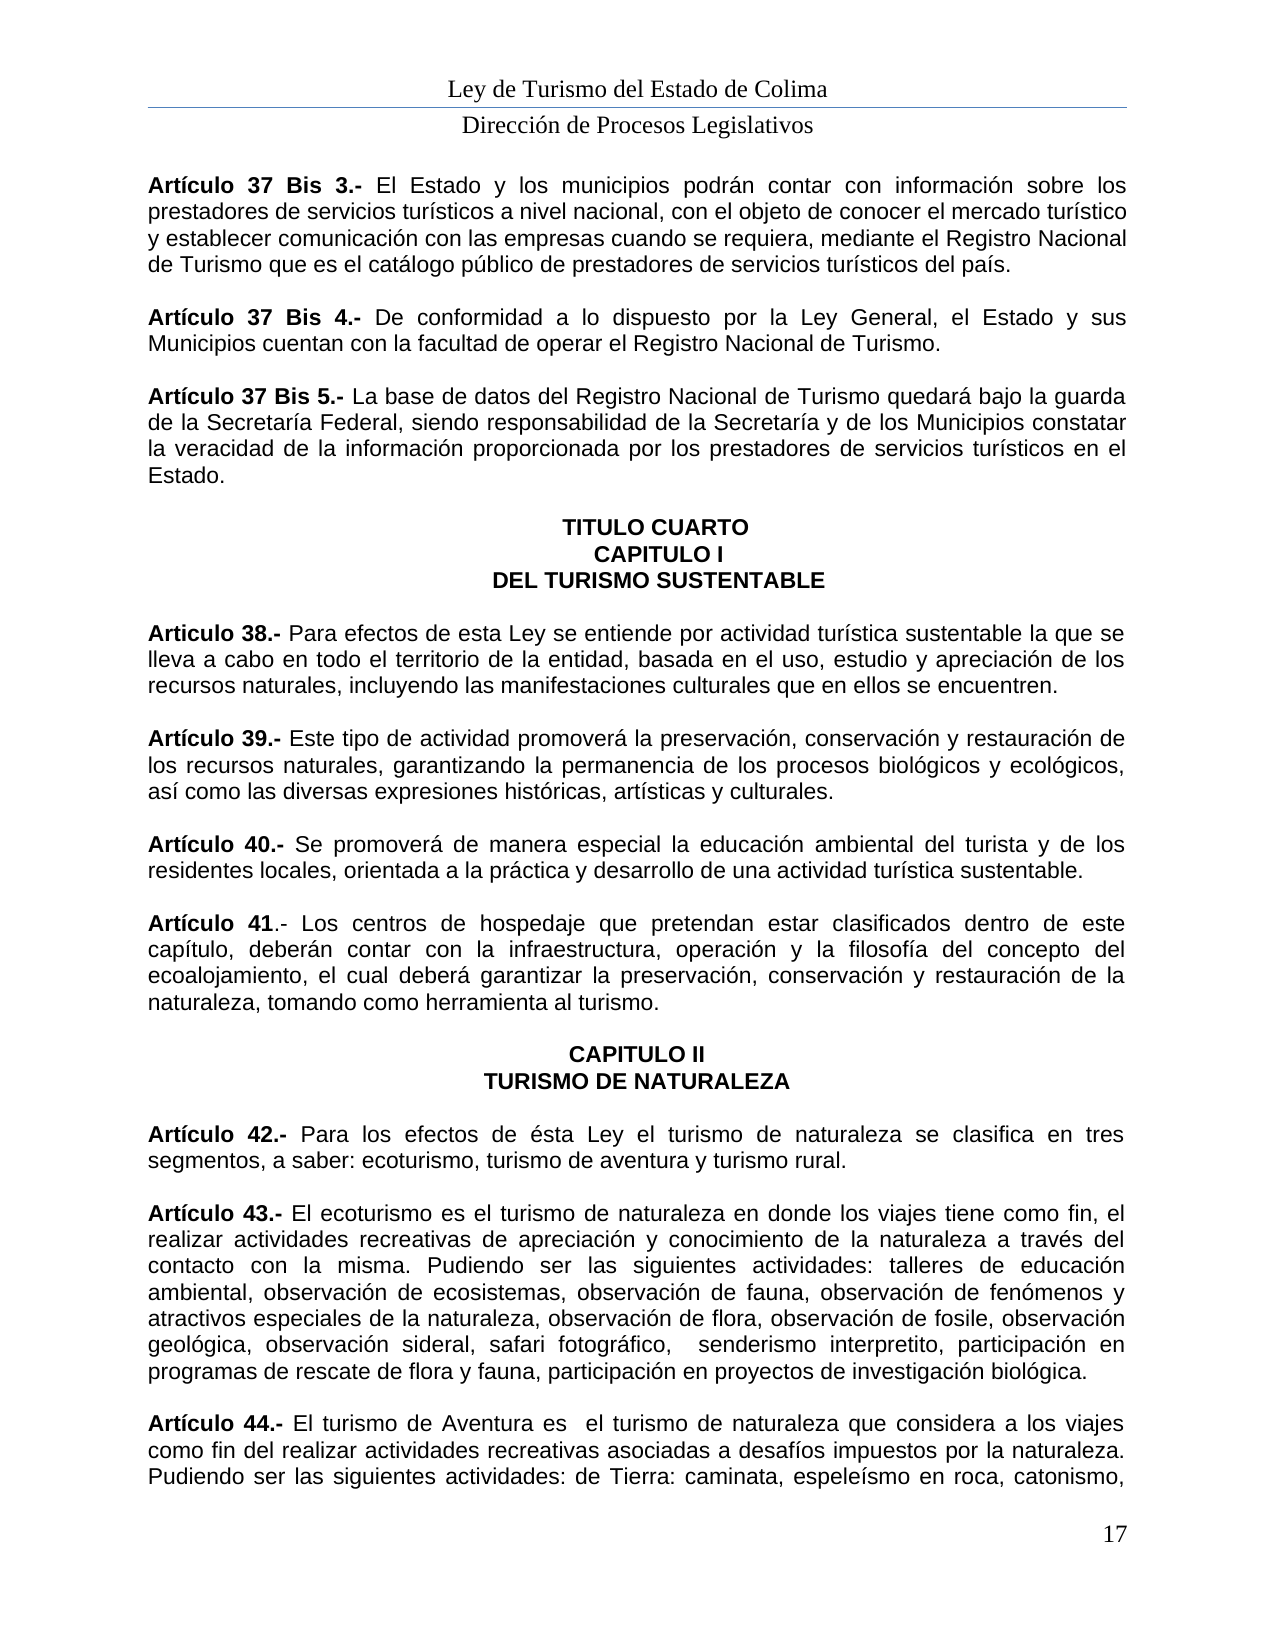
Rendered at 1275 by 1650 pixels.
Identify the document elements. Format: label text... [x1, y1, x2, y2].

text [148, 1410, 1126, 1489]
text Artículo 37 Bis 5.- La base de datos del Registro Nacional de Turismo quedará bajo la guarda de la Secretaría Federal, siendo responsabilidad de la Secretaría y de los Municipios constatar la veracidad de la información proporcionada por los prestadores de servicios turísticos en el Estado. [148, 383, 1127, 488]
text Artículo 37 Bis 3.- El Estado y los municipios podrán contar con información sobre los prestadores de servicios turísticos a nivel nacional, con el objeto de conocer el mercado turístico y establecer comunicación con las empresas cuando se requiera, mediante el Registro Nacional de Turismo que es el catálogo público de prestadores de servicios turísticos del país. [148, 172, 1127, 277]
text DEL TURISMO SUSTENTABLE [185, 567, 1126, 593]
text CAPITULO II [148, 1041, 1126, 1068]
text Artículo 41.- Los centros de hospedaje que pretendan estar clasificados dentro de este capítulo, deberán contar con la infraestructura, operación y la filosofía del concepto del ecoalojamiento, el cual deberá garantizar la preservación, conservación y restauración de la naturaleza, tomando como herramienta al turismo. [148, 910, 1126, 1015]
text CAPITULO I [185, 541, 1126, 567]
text Artículo 37 Bis 4.- De conformidad a lo dispuesto por la Ley General, el Estado y sus Municipios cuentan con la facultad de operar el Registro Nacional de Turismo. [148, 303, 1127, 356]
text Artículo 43.- El ecoturismo es el turismo de naturaleza en donde los viajes tiene como fin, el realizar actividades recreativas de apreciación y conocimiento de la naturaleza a través del contacto con la misma. Pudiendo ser las siguientes actividades: talleres de educación ambiental, observación de ecosistemas, observación de fauna, observación de fenómenos y atractivos especiales de la naturaleza, observación de flora, observación de fosile, observación geológica, observación sideral, safari fotográfico, senderismo interpretito, participación en programas de rescate de flora y fauna, participación en proyectos de investigación biológica. [148, 1199, 1126, 1384]
text TURISMO DE NATURALEZA [148, 1068, 1126, 1094]
text Articulo 38.- Para efectos de esta Ley se entiende por actividad turística sustentable la que se lleva a cabo en todo el territorio de la entidad, basada en el uso, estudio y apreciación de los recursos naturales, incluyendo las manifestaciones culturales que en ellos se encuentren. [148, 620, 1126, 699]
text Artículo 42.- Para los efectos de ésta Ley el turismo de naturaleza se clasifica en tres segmentos, a saber: ecoturismo, turismo de aventura y turismo rural. [148, 1121, 1126, 1173]
text Artículo 40.- Se promoverá de manera especial la educación ambiental del turista y de los residentes locales, orientada a la práctica y desarrollo de una actividad turística sustentable. [148, 831, 1126, 883]
text Artículo 39.- Este tipo de actividad promoverá la preservación, conservación y restauración de los recursos naturales, garantizando la permanencia de los procesos biológicos y ecológicos, así como las diversas expresiones históricas, artísticas y culturales. [148, 725, 1126, 804]
text TITULO CUARTO [185, 514, 1126, 541]
